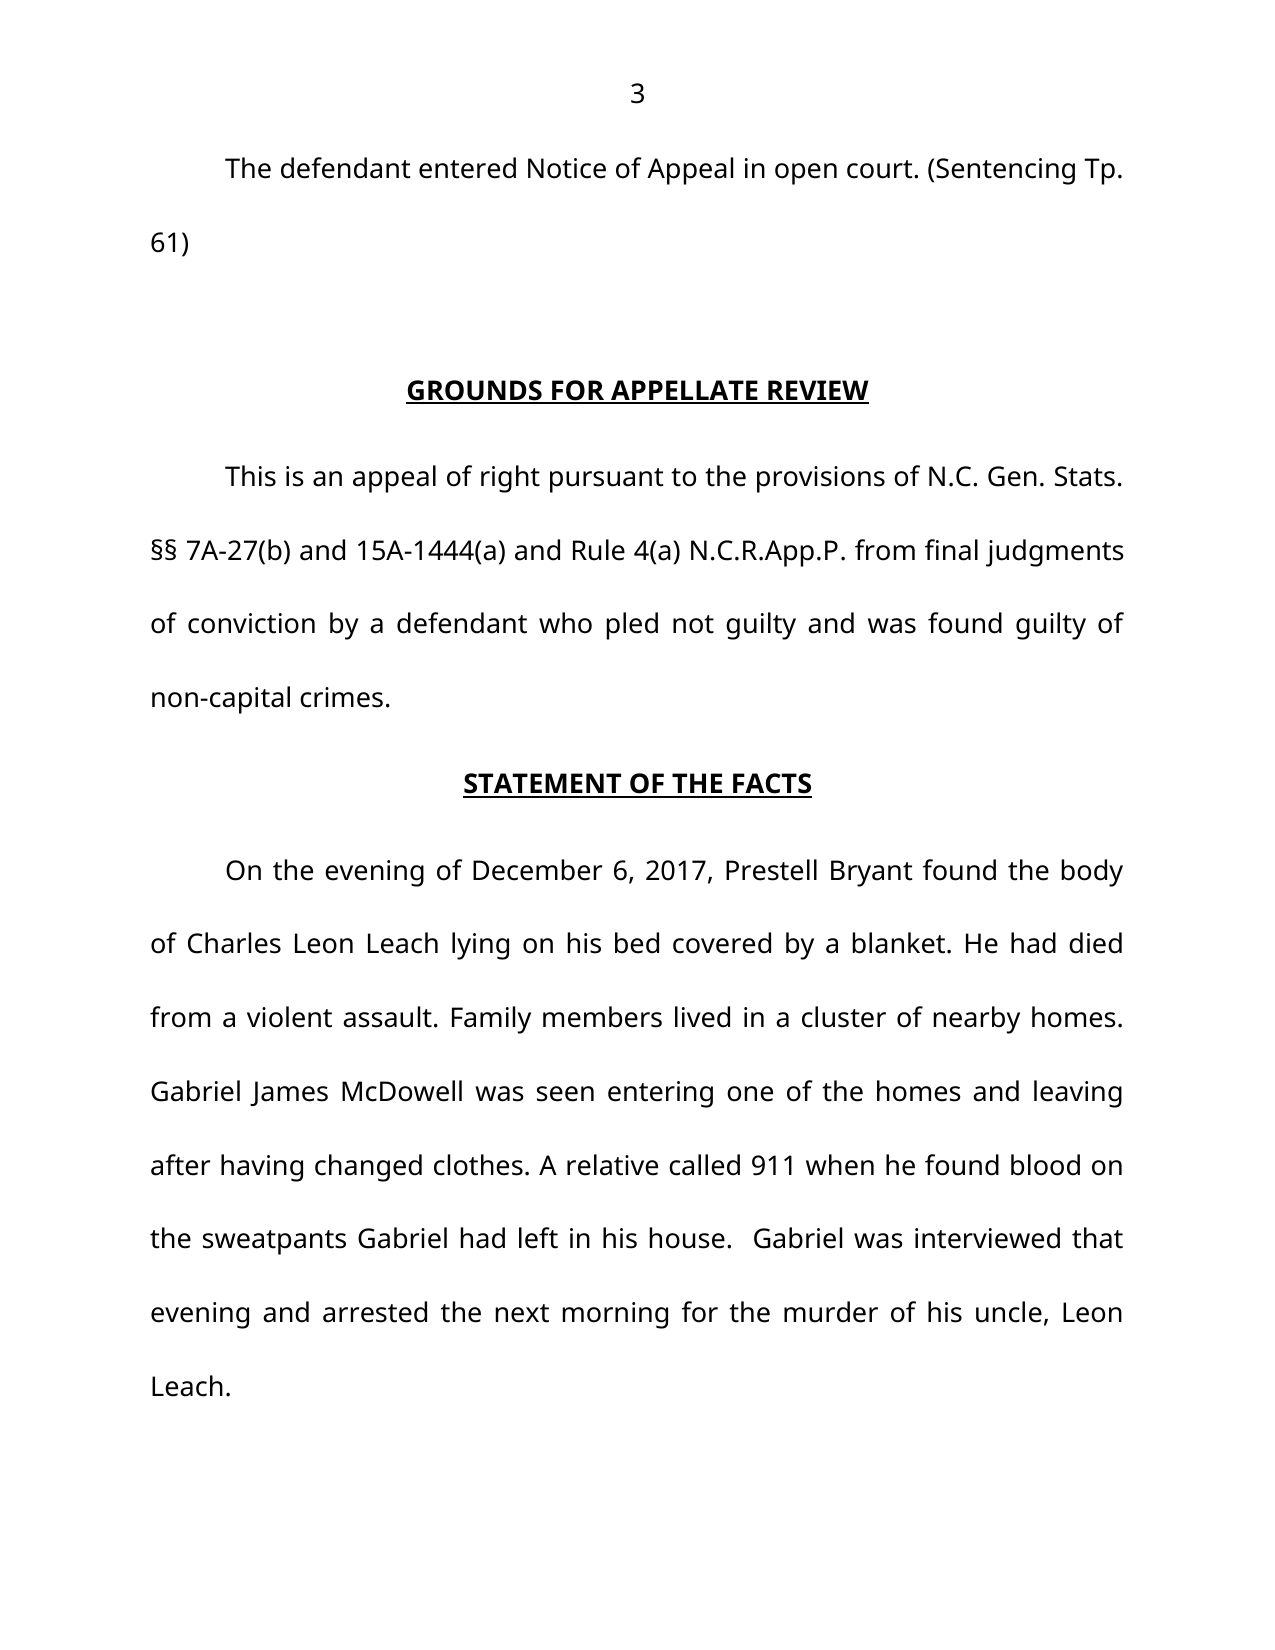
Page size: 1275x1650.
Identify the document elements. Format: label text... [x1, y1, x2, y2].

text This is an appeal of right pursuant to the provisions of N.C. Gen. Stats. §§ 7A-27(b) and 15A-1444(a) and Rule 4(a) N.C.R.App.P. from final judgments of conviction by a defendant who pled not guilty and was found guilty of non-capital crimes. [150, 457, 1125, 716]
text GROUNDS FOR APPELLATE REVIEW [150, 371, 1125, 408]
text On the evening of December 6, 2017, Prestell Bryant found the body of Charles Leon Leach lying on his bed covered by a blanket. He had died from a violent assault. Family members lived in a cluster of nearby homes. Gabriel James McDowell was seen entering one of the homes and leaving after having changed clothes. A relative called 911 when he found blood on the sweatpants Gabriel had left in his house. Gabriel was interviewed that evening and arrested the next morning for the murder of his uncle, Leon Leach. [150, 851, 1125, 1404]
text The defendant entered Notice of Appeal in open court. (Sentencing Tp. 61) [150, 150, 1125, 261]
text STATEMENT OF THE FACTS [150, 765, 1125, 802]
